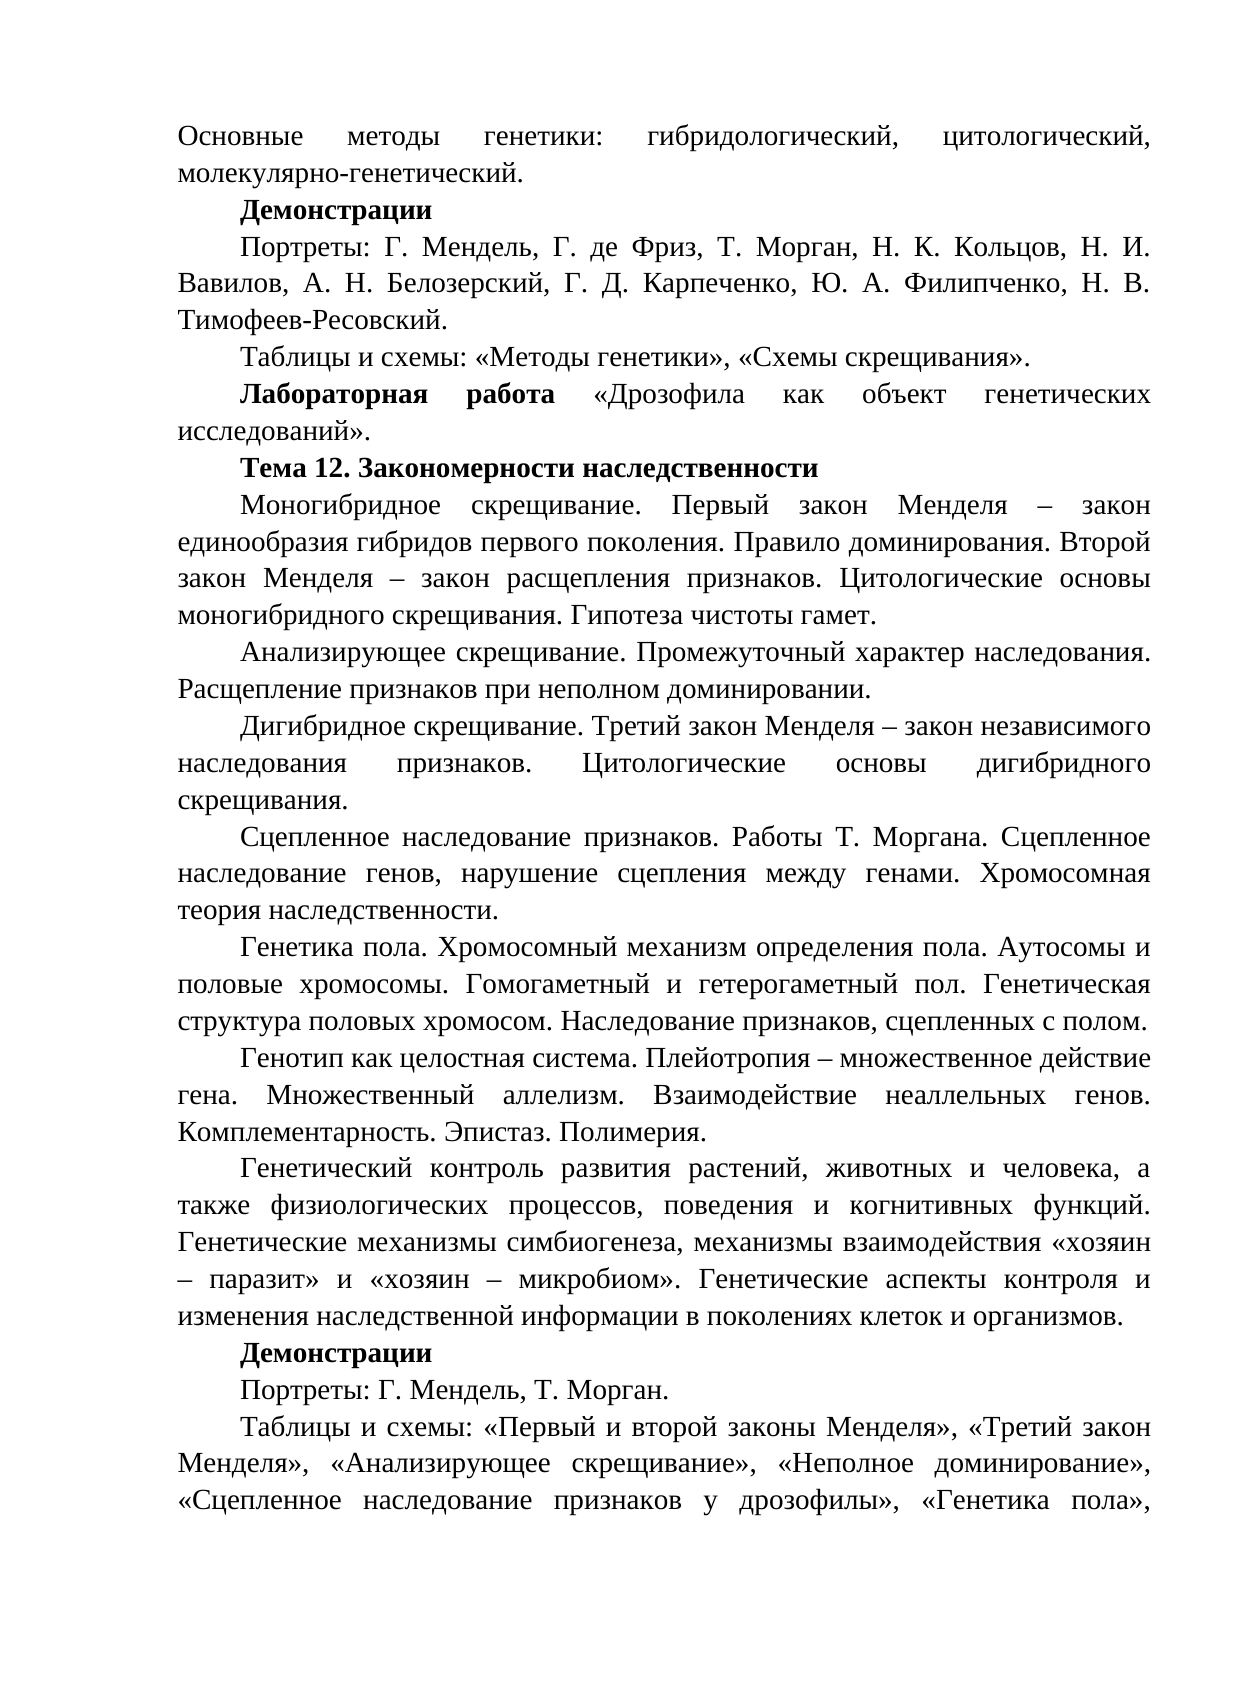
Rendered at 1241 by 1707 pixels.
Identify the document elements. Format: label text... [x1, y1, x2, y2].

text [177, 1409, 1152, 1516]
text Лабораторная работа «Дрозофила как объект генетических исследований». [177, 376, 1152, 447]
text Моногибридное скрещивание. Первый закон Менделя – закон единообразия гибридов первого поколения. Правило доминирования. Второй закон Менделя – закон расщепления признаков. Цитологические основы моногибридного скрещивания. Гипотеза чистоты гамет. [177, 487, 1152, 631]
text Тема 12. Закономерности наследственности [177, 450, 1152, 483]
text Таблицы и схемы: «Методы генетики», «Схемы скрещивания». [177, 339, 1152, 373]
text Генетический контроль развития растений, животных и человека, а также физиологических процессов, поведения и когнитивных функций. Генетические механизмы симбиогенеза, механизмы взаимодействия «хозяин – паразит» и «хозяин – микробиом». Генетические аспекты контроля и изменения наследственной информации в поколениях клеток и организмов. [177, 1151, 1152, 1332]
text Дигибридное скрещивание. Третий закон Менделя – закон независимого наследования признаков. Цитологические основы дигибридного скрещивания. [177, 708, 1152, 815]
text Демонстрации [177, 1335, 1152, 1368]
text Портреты: Г. Мендель, Т. Морган. [177, 1372, 1152, 1405]
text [177, 118, 1152, 188]
text Анализирующее скрещивание. Промежуточный характер наследования. Расщепление признаков при неполном доминировании. [177, 634, 1152, 705]
text Сцепленное наследование признаков. Работы Т. Моргана. Сцепленное наследование генов, нарушение сцепления между генами. Хромосомная теория наследственности. [177, 819, 1152, 926]
text Генотип как целостная система. Плейотропия – множественное действие гена. Множественный аллелизм. Взаимодействие неаллельных генов. Комплементарность. Эпистаз. Полимерия. [177, 1040, 1152, 1147]
text Генетика пола. Хромосомный механизм определения пола. Аутосомы и половые хромосомы. Гомогаметный и гетерогаметный пол. Генетическая структура половых хромосом. Наследование признаков, сцепленных с полом. [177, 929, 1152, 1037]
text Портреты: Г. Мендель, Г. де Фриз, Т. Морган, Н. К. Кольцов, Н. И. Вавилов, А. Н. Белозерский, Г. Д. Карпеченко, Ю. А. Филипченко, Н. В. Тимофеев-Ресовский. [177, 229, 1152, 336]
text Демонстрации [177, 192, 1152, 225]
